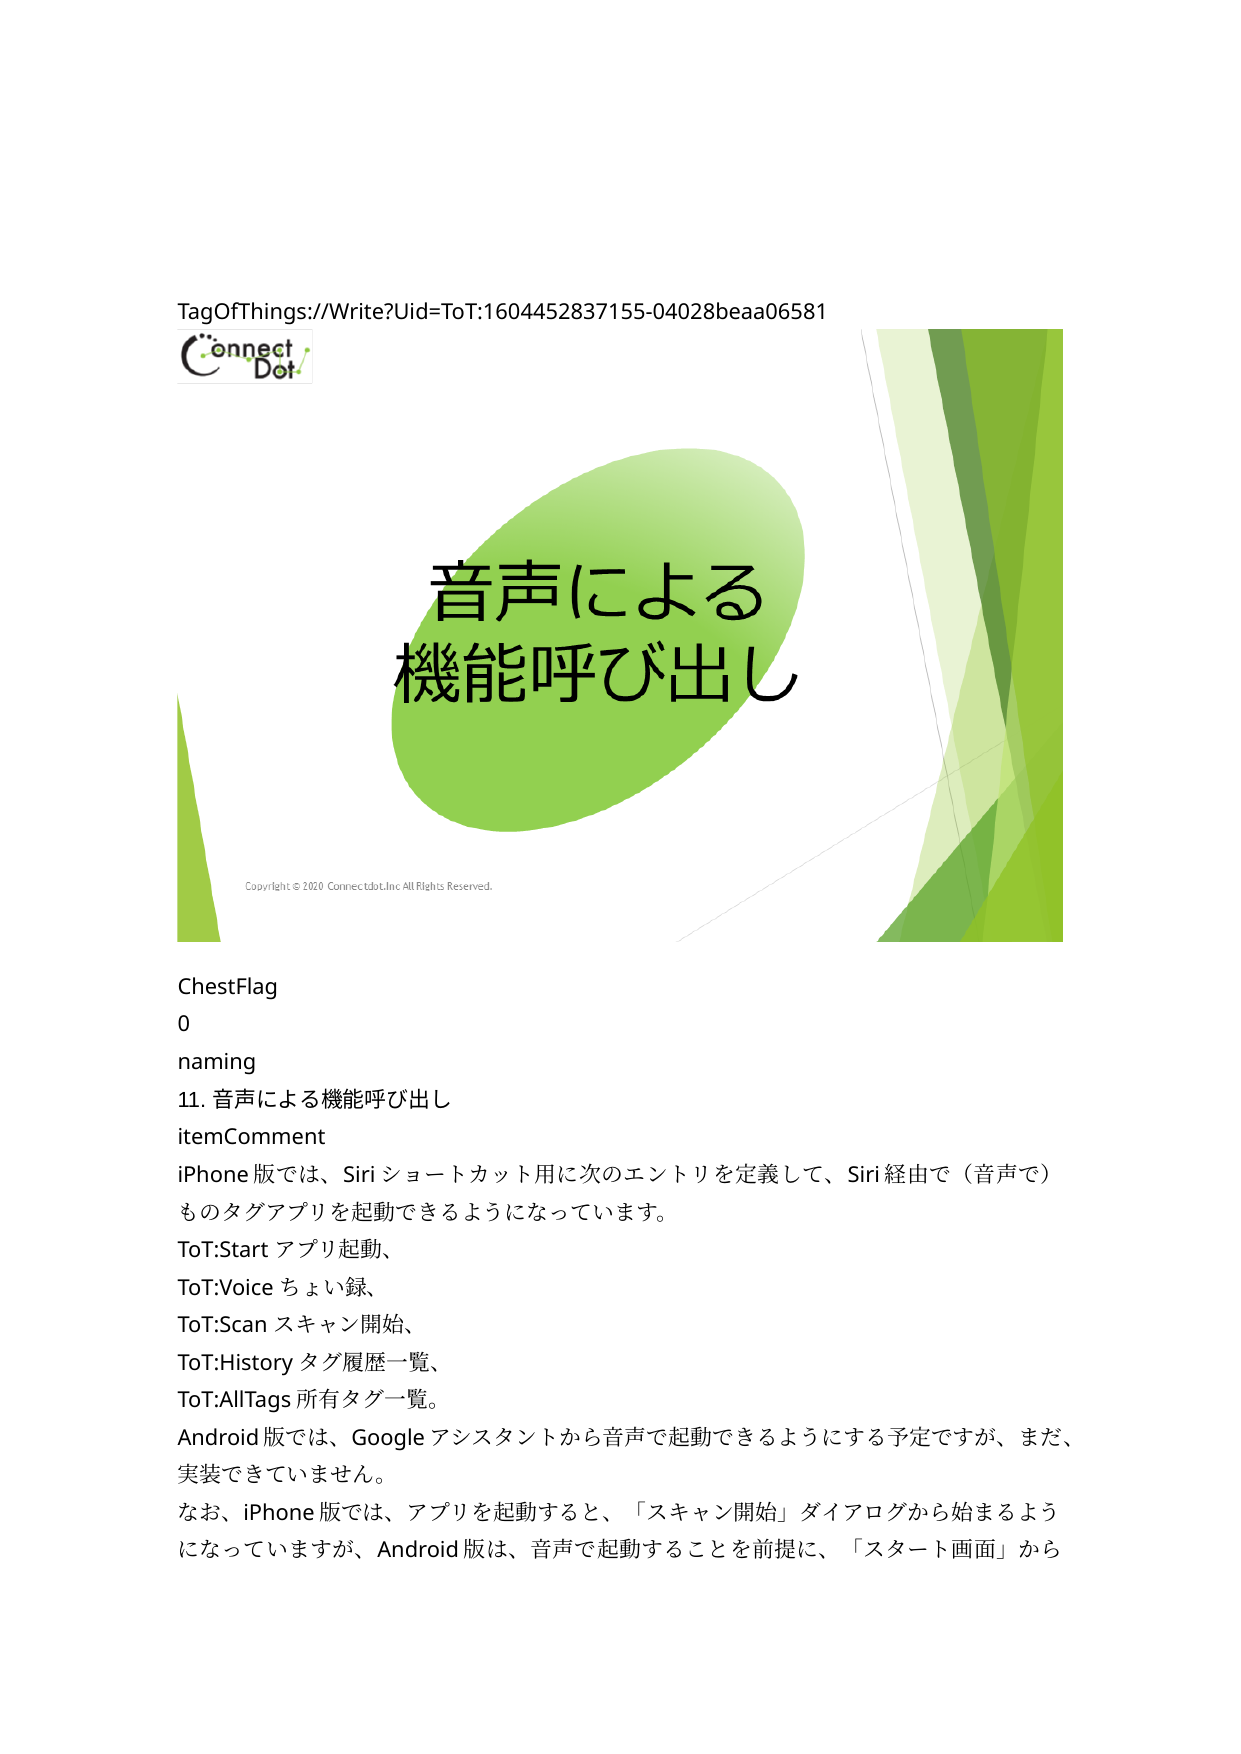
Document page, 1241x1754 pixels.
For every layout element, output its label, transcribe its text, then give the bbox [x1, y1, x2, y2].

text ToT:Scan スキャン開始、 [177, 1304, 1063, 1342]
text ChestFlag [177, 967, 1063, 1004]
text iPhone版では、Siriショートカット用に次のエントリを定義して、Siri経由で（音声で）ものタグアプリを起動できるようになっています。 [177, 1154, 1063, 1229]
text itemComment [177, 1117, 1063, 1154]
text TagOfThings://Write?Uid=ToT:1604452837155-04028beaa06581 [177, 292, 1063, 329]
text 0 [177, 1004, 1063, 1042]
text ToT:AllTags 所有タグ一覧。 [177, 1379, 1063, 1417]
picture [177, 329, 1063, 942]
text ToT:History タグ履歴一覧、 [177, 1342, 1063, 1379]
text Android版では、Googleアシスタントから音声で起動できるようにする予定ですが、まだ、実装できていません。 [177, 1417, 1063, 1492]
text ToT:Start アプリ起動、 [177, 1229, 1063, 1267]
subtitle 11. 音声による機能呼び出し [177, 1079, 1063, 1117]
text naming [177, 1042, 1063, 1079]
text ToT:Voice ちょい録、 [177, 1267, 1063, 1304]
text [177, 1492, 1063, 1567]
